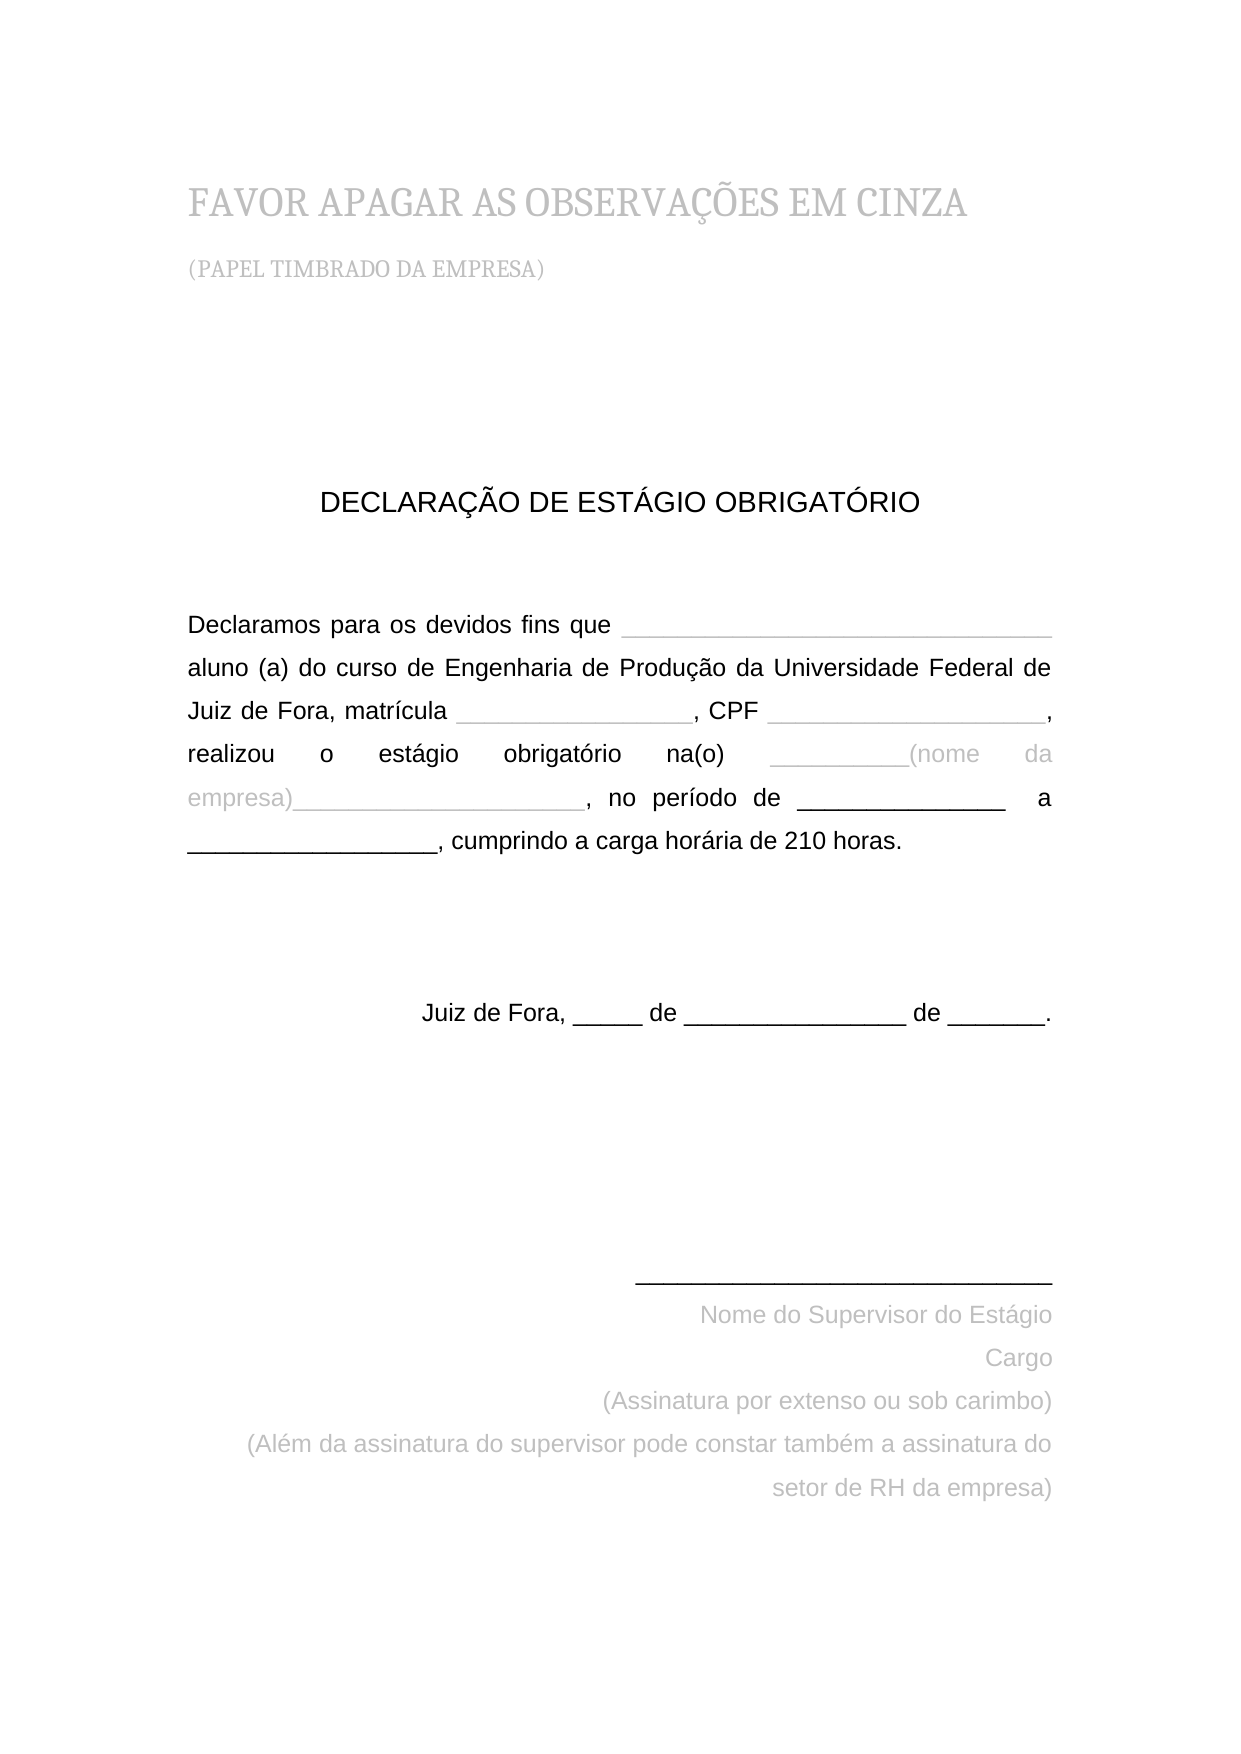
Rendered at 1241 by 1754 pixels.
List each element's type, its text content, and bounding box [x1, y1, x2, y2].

text ______________________________ [187, 1257, 1053, 1286]
text Nome do Supervisor do Estágio [187, 1300, 1053, 1329]
text Cargo [187, 1343, 1053, 1372]
text Juiz de Fora, _____ de ________________ de _______. [187, 998, 1053, 1027]
text DECLARAÇÃO DE ESTÁGIO OBRIGATÓRIO [187, 485, 1053, 519]
text (Assinatura por extenso ou sob carimbo) [187, 1386, 1053, 1415]
text FAVOR APAGAR AS OBSERVAÇÕES EM CINZA [187, 179, 1053, 227]
text (Além da assinatura do supervisor pode constar também a assinatura do setor de RH da empresa) [187, 1429, 1053, 1501]
text Declaramos para os devidos fins que _______________________________ aluno (a) do curso de Engenharia de Produção da Universidade Federal de Juiz de Fora, matrícula _________________, CPF ____________________, realizou o estágio obrigatório na(o) __________(nome da empresa)_____________________, no período de _______________ a __________________, cumprindo a carga horária de 210 horas. [187, 610, 1053, 854]
text (PAPEL TIMBRADO DA EMPRESA) [187, 255, 1053, 284]
